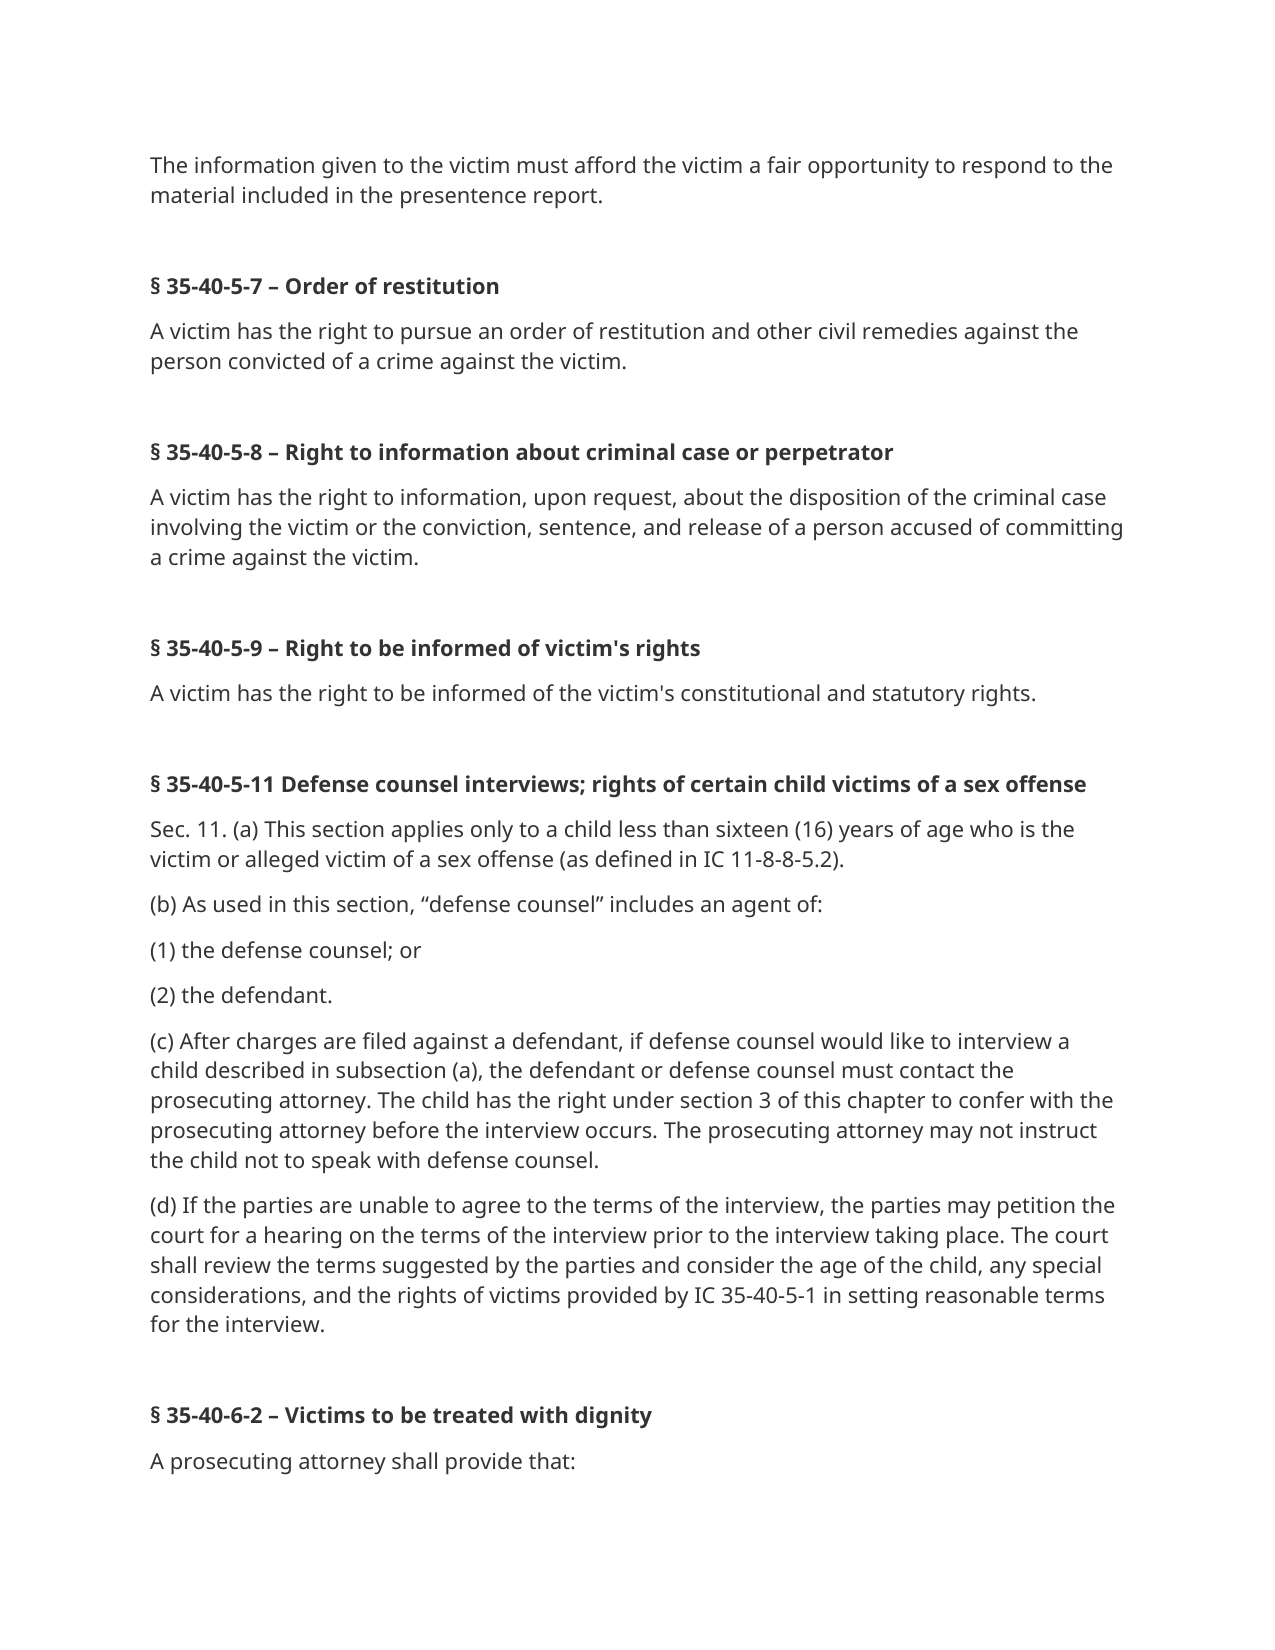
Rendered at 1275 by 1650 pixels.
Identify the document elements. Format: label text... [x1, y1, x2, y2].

text (c) After charges are filed against a defendant, if defense counsel would like to interview a child described in subsection (a), the defendant or defense counsel must contact the prosecuting attorney. The child has the right under section 3 of this chapter to confer with the prosecuting attorney before the interview occurs. The prosecuting attorney may not instruct the child not to speak with defense counsel. [150, 1026, 1125, 1174]
text A prosecuting attorney shall provide that: [150, 1446, 1125, 1475]
text § 35-40-5-11 Defense counsel interviews; rights of certain child victims of a sex offense [150, 769, 1125, 798]
text § 35-40-5-7 – Order of restitution [150, 271, 1125, 300]
text (b) As used in this section, “defense counsel” includes an agent of: [150, 889, 1125, 919]
text § 35-40-5-8 – Right to information about criminal case or perpetrator [150, 437, 1125, 466]
text A victim has the right to pursue an order of restitution and other civil remedies against the person convicted of a crime against the victim. [150, 316, 1125, 376]
text Sec. 11. (a) This section applies only to a child less than sixteen (16) years of age who is the victim or alleged victim of a sex offense (as defined in IC 11-8-8-5.2). [150, 814, 1125, 874]
text (d) If the parties are unable to agree to the terms of the interview, the parties may petition the court for a hearing on the terms of the interview prior to the interview taking place. The court shall review the terms suggested by the parties and consider the age of the child, any special considerations, and the rights of victims provided by IC 35-40-5-1 in setting reasonable terms for the interview. [150, 1190, 1125, 1339]
text A victim has the right to be informed of the victim's constitutional and statutory rights. [150, 678, 1125, 708]
text § 35-40-6-2 – Victims to be treated with dignity [150, 1400, 1125, 1430]
text § 35-40-5-9 – Right to be informed of victim's rights [150, 632, 1125, 662]
text (2) the defendant. [150, 980, 1125, 1010]
text (1) the defense counsel; or [150, 935, 1125, 964]
text A victim has the right to information, upon request, about the disposition of the criminal case involving the victim or the conviction, sentence, and release of a person accused of committing a crime against the victim. [150, 482, 1125, 571]
text The information given to the victim must afford the victim a fair opportunity to respond to the material included in the presentence report. [150, 150, 1125, 209]
